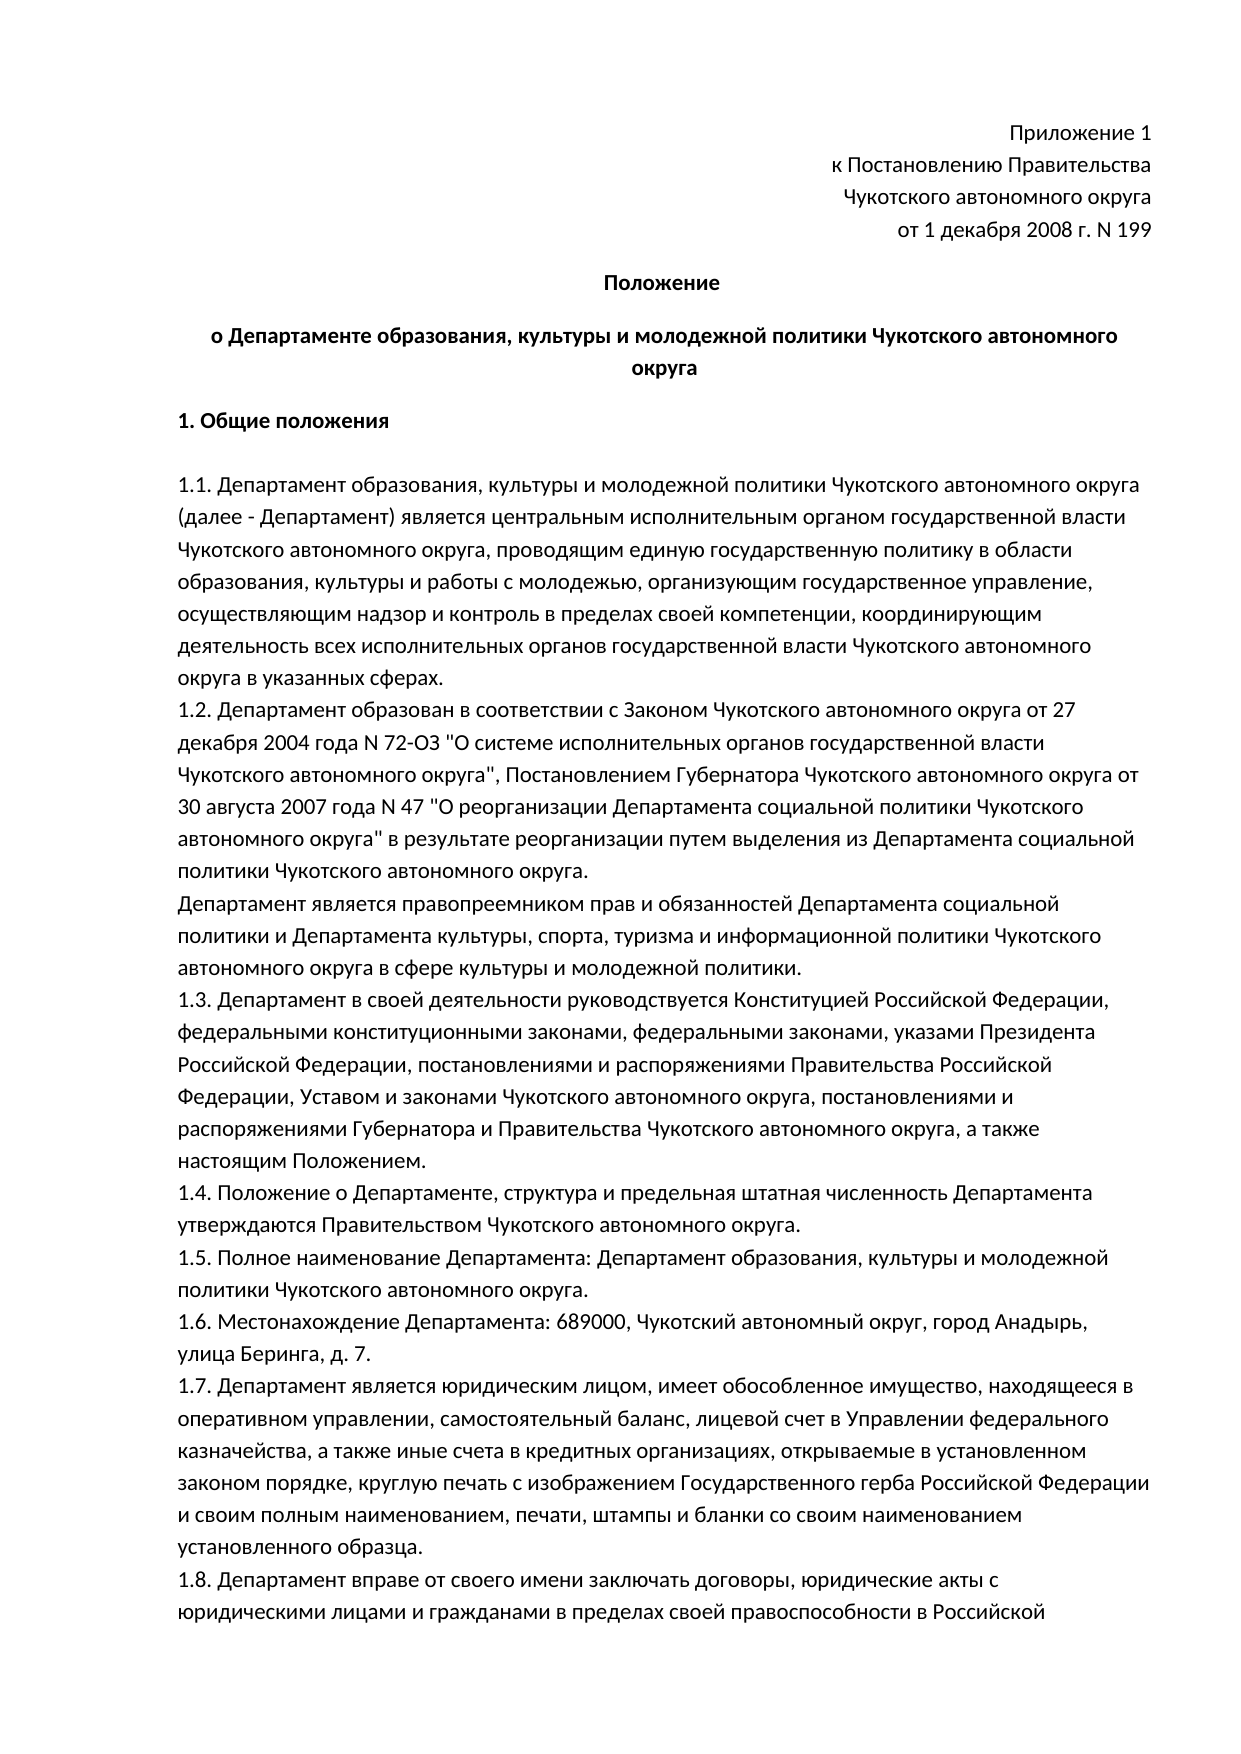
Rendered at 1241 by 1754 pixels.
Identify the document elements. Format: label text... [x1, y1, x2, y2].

text Приложение 1 к Постановлению Правительства Чукотского автономного округа от 1 декабря 2008 г. N 199 [177, 118, 1152, 243]
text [177, 406, 1152, 1625]
text Положение [177, 268, 1152, 296]
text о Департаменте образования, культуры и молодежной политики Чукотского автономного округа [177, 321, 1152, 381]
